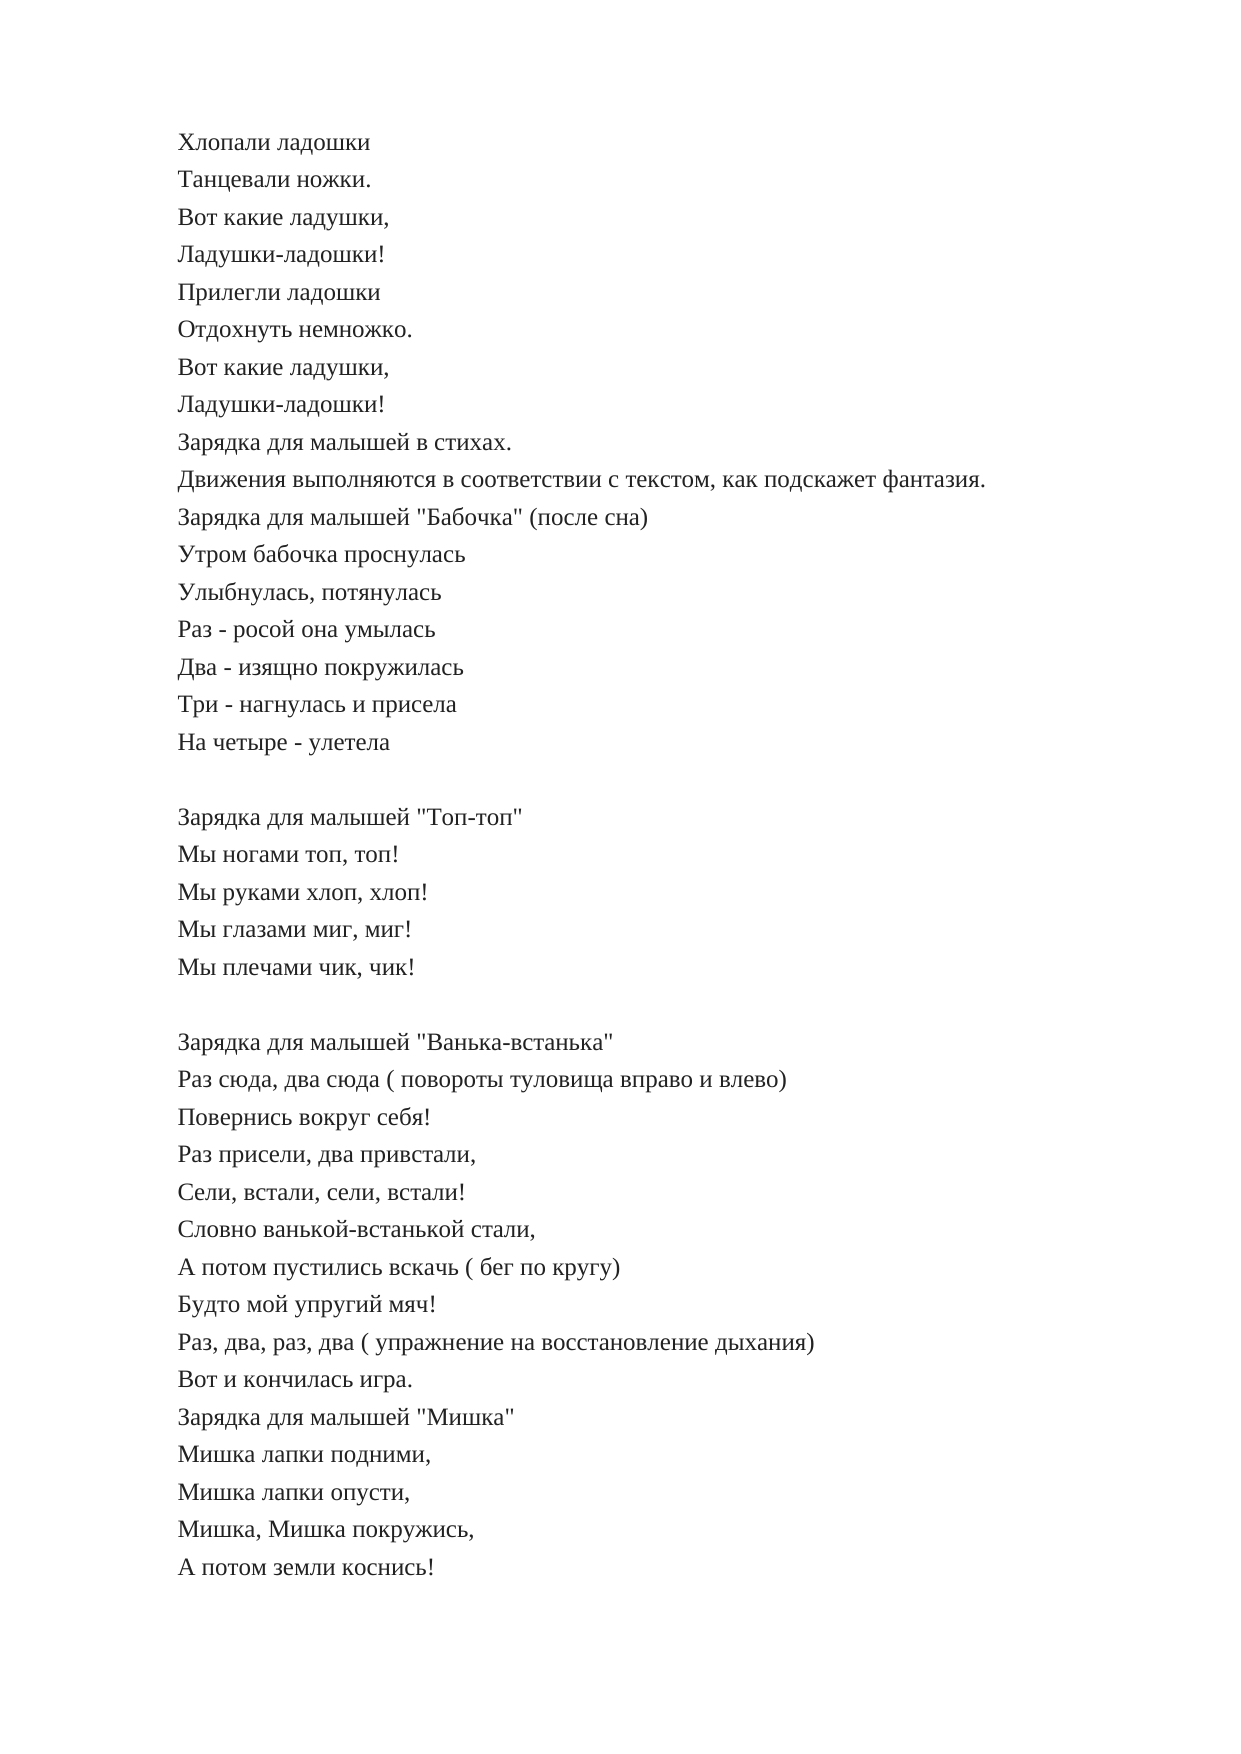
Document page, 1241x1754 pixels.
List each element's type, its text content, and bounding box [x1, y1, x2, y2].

text Зарядка для малышей "Топ-топ" Мы ногами топ, топ! Мы руками хлоп, хлоп! Мы глазами миг, миг! Мы плечами чик, чик! [177, 756, 1152, 981]
text Зарядка для малышей "Ванька-встанька" Раз сюда, два сюда ( повороты туловища вправо и влево) Повернись вокруг себя! Раз присели, два привстали, Сели, встали, сели, встали! Словно ванькой-встанькой стали, А потом пустились вскачь ( бег по кругу) Будто мой упругий мяч! Раз, два, раз, два ( упражнение на восстановление дыхания) Вот и кончилась игра. [177, 981, 1152, 1393]
text Зарядка для малышей в стихах. [177, 418, 1152, 456]
text Зарядка для малышей "Бабочка" (после сна) [177, 493, 1152, 531]
text Утром бабочка проснулась Улыбнулась, потянулась Раз - росой она умылась Два - изящно покружилась Три - нагнулась и присела На четыре - улетела [177, 531, 1152, 756]
text Хлопали ладошки Танцевали ножки. Вот какие ладушки, Ладушки-ладошки! [177, 118, 1152, 268]
text Движения выполняются в соответствии с текстом, как подскажет фантазия. [177, 456, 1152, 493]
text Прилегли ладошки Отдохнуть немножко. Вот какие ладушки, Ладушки-ладошки! [177, 268, 1152, 418]
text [177, 1393, 1152, 1581]
